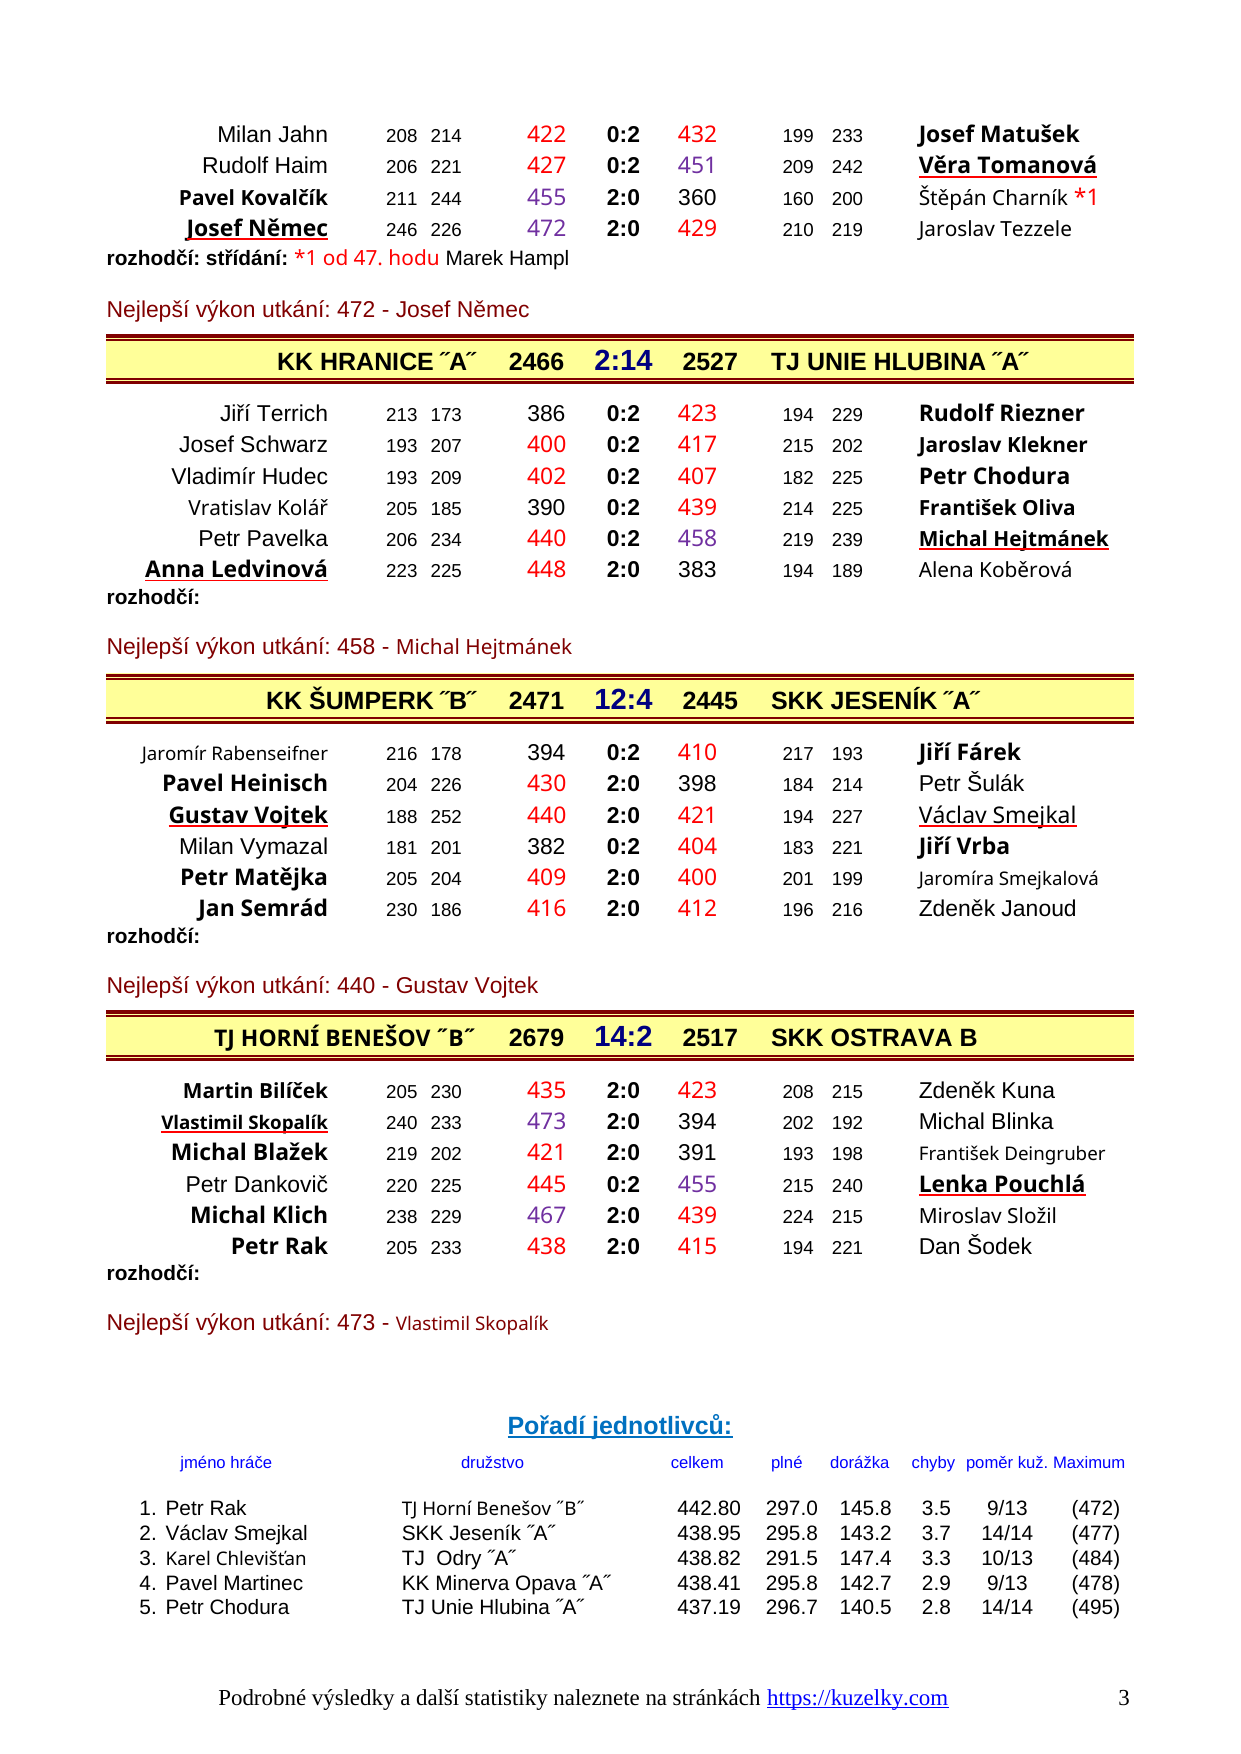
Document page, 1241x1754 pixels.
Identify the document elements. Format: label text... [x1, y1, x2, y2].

text 5. Petr Chodura TJ Unie Hlubina ˝A˝ 437.19 296.7 140.5 2.8 14/14 (495) [106, 1595, 1134, 1619]
text Martin Bilíček 205 230 435 2:0 423 208 215 Zdeněk Kuna [106, 1074, 1134, 1105]
text Vratislav Kolář 205 185 390 0:2 439 214 225 František Oliva [106, 491, 1134, 522]
text Josef Schwarz 193 207 400 0:2 417 215 202 Jaroslav Klekner [106, 428, 1134, 459]
text Michal Blažek 219 202 421 2:0 391 193 198 František Deingruber [106, 1136, 1134, 1167]
text Pavel Heinisch 204 226 430 2:0 398 184 214 Petr Šulák [106, 767, 1134, 799]
text Petr Matějka 205 204 409 2:0 400 201 199 Jaromíra Smejkalová [106, 861, 1134, 892]
text Petr Rak 205 233 438 2:0 415 194 221 Dan Šodek [106, 1230, 1134, 1261]
text rozhodčí: střídání: *1 od 47. hodu Marek Hampl [106, 243, 1134, 272]
text KK Šumperk ˝B˝ 2471 12:4 2445 SKK Jeseník ˝A˝ [106, 680, 1134, 717]
text Pavel Kovalčík 211 244 455 2:0 360 160 200 Štěpán Charník *1 [106, 181, 1134, 212]
text Pořadí jednotlivců: [94, 1411, 1145, 1440]
text Nejlepší výkon utkání: 440 - Gustav Vojtek [106, 972, 1134, 998]
text 1. Petr Rak TJ Horní Benešov ˝B˝ 442.80 297.0 145.8 3.5 9/13 (472) [106, 1496, 1134, 1521]
text Milan Vymazal 181 201 382 0:2 404 183 221 Jiří Vrba [106, 830, 1134, 861]
text Petr Pavelka 206 234 440 0:2 458 219 239 Michal Hejtmánek [106, 522, 1134, 553]
text Vladimír Hudec 193 209 402 0:2 407 182 225 Petr Chodura [106, 459, 1134, 491]
text 4. Pavel Martinec KK Minerva Opava ˝A˝ 438.41 295.8 142.7 2.9 9/13 (478) [106, 1571, 1134, 1595]
text Milan Jahn 208 214 422 0:2 432 199 233 Josef Matušek [106, 118, 1134, 149]
text Gustav Vojtek 188 252 440 2:0 421 194 227 Václav Smejkal [106, 799, 1134, 830]
text rozhodčí: [106, 924, 1134, 948]
text 2. Václav Smejkal SKK Jeseník ˝A˝ 438.95 295.8 143.2 3.7 14/14 (477) [106, 1521, 1134, 1545]
text Rudolf Haim 206 221 427 0:2 451 209 242 Věra Tomanová [106, 149, 1134, 181]
text Jiří Terrich 213 173 386 0:2 423 194 229 Rudolf Riezner [106, 397, 1134, 428]
text Jaromír Rabenseifner 216 178 394 0:2 410 217 193 Jiří Fárek [106, 736, 1134, 767]
text rozhodčí: [106, 584, 1134, 608]
text jméno hráče družstvo celkem plné dorážka chyby poměr kuž. Maximum [106, 1453, 1134, 1472]
text rozhodčí: [106, 1261, 1134, 1285]
text Anna Ledvinová 223 225 448 2:0 383 194 189 Alena Koběrová [106, 553, 1134, 584]
text Nejlepší výkon utkání: 472 - Josef Němec [106, 296, 1134, 322]
text Josef Němec 246 226 472 2:0 429 210 219 Jaroslav Tezzele [106, 212, 1134, 243]
text 3. Karel Chlevišťan TJ Odry ˝A˝ 438.82 291.5 147.4 3.3 10/13 (484) [106, 1545, 1134, 1571]
text Vlastimil Skopalík 240 233 473 2:0 394 202 192 Michal Blinka [106, 1105, 1134, 1136]
text KK Hranice ˝A˝ 2466 2:14 2527 TJ Unie Hlubina ˝A˝ [106, 341, 1134, 378]
text Nejlepší výkon utkání: 473 - Vlastimil Skopalík [106, 1309, 1134, 1336]
text TJ Horní Benešov ˝B˝ 2679 14:2 2517 SKK Ostrava B [106, 1017, 1134, 1055]
text Michal Klich 238 229 467 2:0 439 224 215 Miroslav Složil [106, 1199, 1134, 1230]
text Nejlepší výkon utkání: 458 - Michal Hejtmánek [106, 632, 1134, 661]
text Jan Semrád 230 186 416 2:0 412 196 216 Zdeněk Janoud [106, 892, 1134, 924]
text Petr Dankovič 220 225 445 0:2 455 215 240 Lenka Pouchlá [106, 1167, 1134, 1199]
